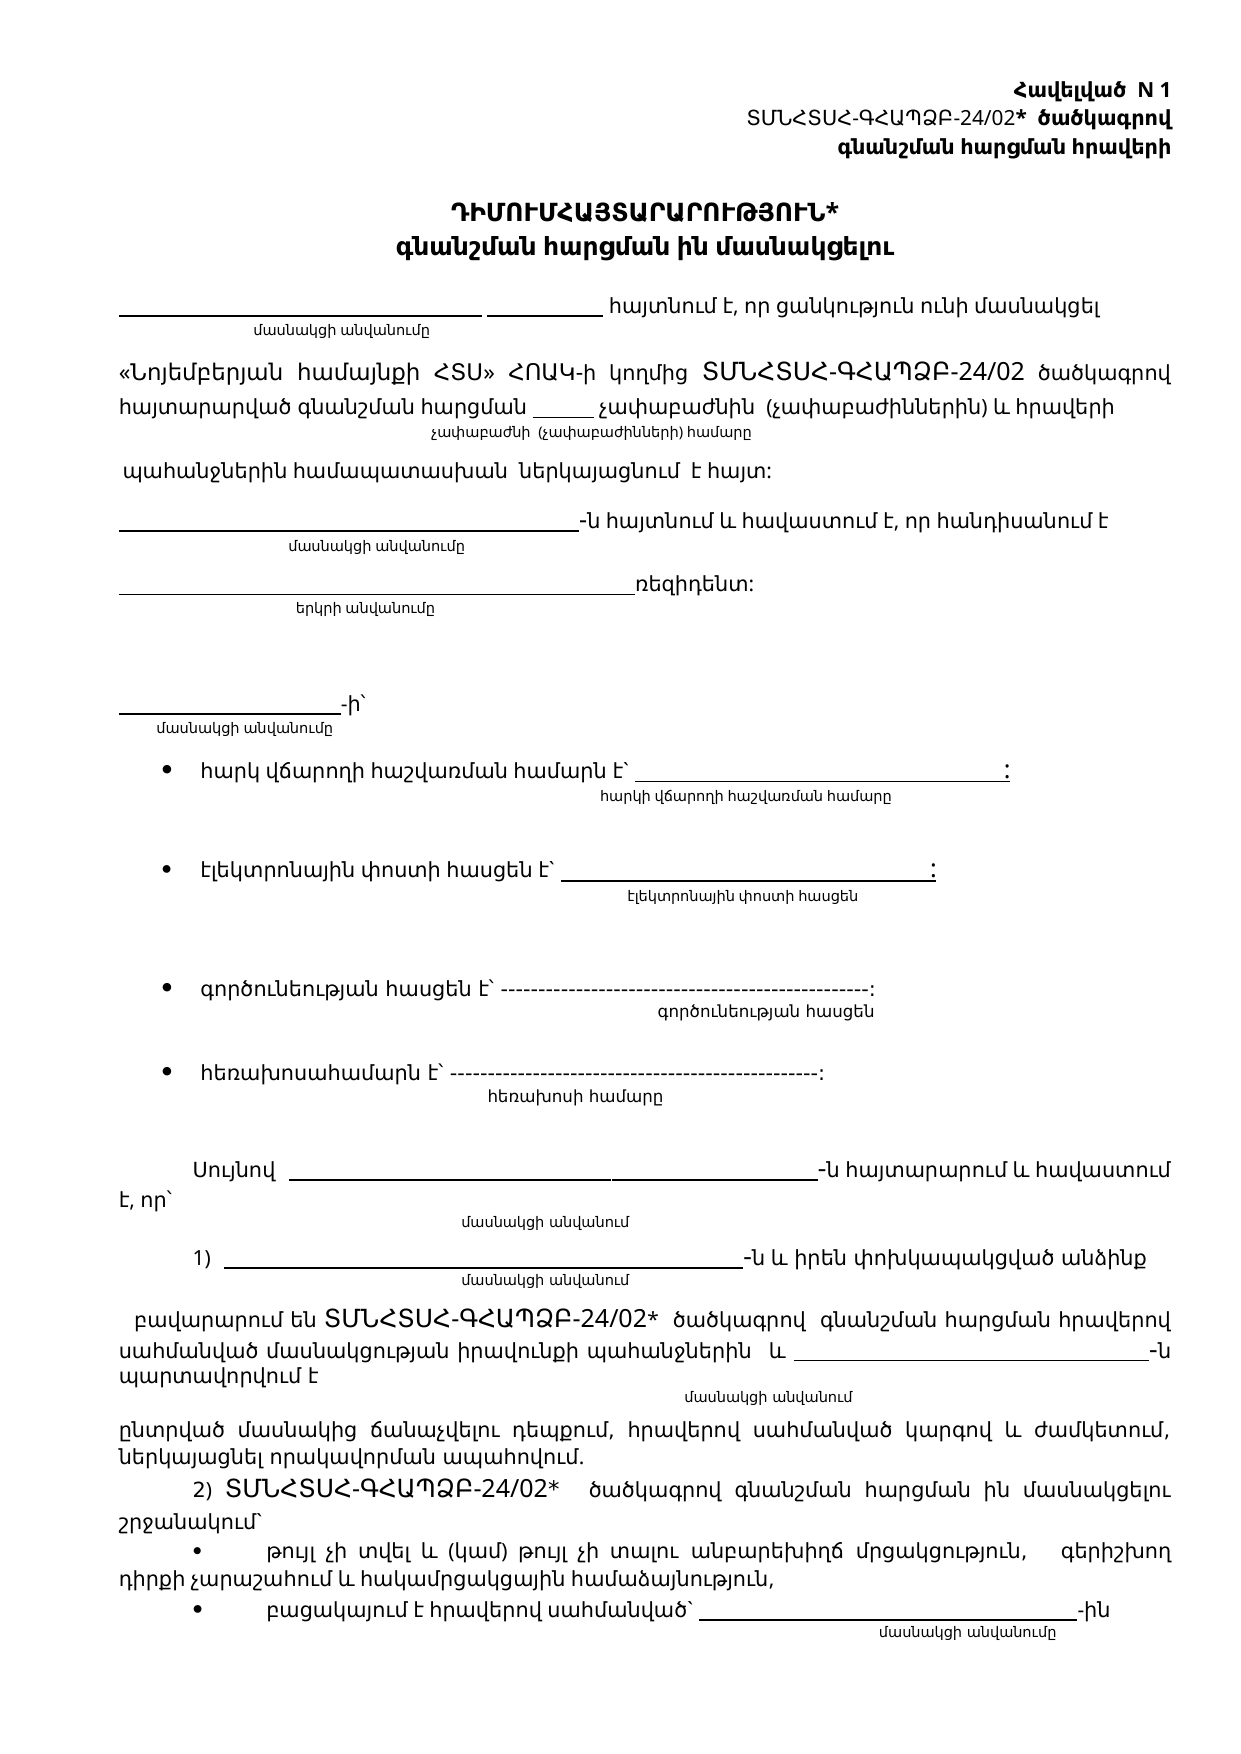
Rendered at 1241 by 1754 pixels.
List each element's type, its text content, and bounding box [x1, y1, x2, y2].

text ՏՄՆՀՏՍՀ-ԳՀԱՊՁԲ-24/02* ծածկագրով [118, 103, 1171, 132]
list հարկ վճարողի հաշվառման համարն է` : [163, 752, 1171, 786]
list գործունեության հասցեն է՝ -------------------------------------------------: [163, 974, 1171, 1002]
text ընտրված մասնակից ճանաչվելու դեպքում, հրավերով սահմանված կարգով և ժամկետում, ներկայացնել որակավորման ապահովում. [118, 1418, 1171, 1471]
text մասնակցի անվանում [118, 1272, 1171, 1301]
text երկրի անվանումը [118, 598, 1171, 632]
text բավարարում են ՏՄՆՀՏՍՀ-ԳՀԱՊՁԲ-24/02* ծածկագրով գնանշման հարցման հրավերով սահմանված մասնակցության իրավունքի պահանջներին և -ն պարտավորվում է [118, 1301, 1171, 1389]
text մասնակցի անվանումը [118, 718, 1171, 752]
list հեռախոսահամարն է՝ -------------------------------------------------: [163, 1058, 1171, 1087]
list թույլ չի տվել և (կամ) թույլ չի տալու անբարեխիղճ մրցակցություն, գերիշխող դիրքի չարաշահում և հակամրցակցային համաձայնություն, [118, 1536, 1171, 1593]
text -ի՝ [118, 689, 1171, 718]
text գործունեության հասցեն [118, 1002, 1171, 1022]
text մասնակցի անվանումը [118, 536, 1171, 569]
text 2) ՏՄՆՀՏՍՀ-ԳՀԱՊՁԲ-24/02* ծածկագրով գնանշման հարցման ին մասնակցելու շրջանակում` [118, 1471, 1171, 1536]
text հեռախոսի համարը [487, 1087, 1171, 1106]
text պահանջներին համապատասխան ներկայացնում է հայտ: [118, 456, 1171, 484]
text չափաբաժնի (չափաբաժինների) համարը [118, 422, 1171, 456]
text Սույնով -ն հայտարարում և հավաստում է, որ՝ [118, 1154, 1171, 1213]
text մասնակցի անվանում [118, 1213, 1171, 1242]
subtitle գնանշման հարցման ին մասնակցելու [118, 228, 1171, 262]
text ԴԻՄՈՒՄՀԱՅՏԱՐԱՐՈՒԹՅՈՒՆ* [118, 194, 1171, 228]
text մասնակցի անվանումը [118, 320, 1171, 354]
list էլեկտրոնային փոստի հասցեն է` : [163, 851, 1171, 885]
list բացակայում է հրավերով սահմանված` -ին [118, 1593, 1171, 1624]
text ռեզիդենտ: [118, 569, 1171, 598]
text էլեկտրոնային փոստի հասցեն [118, 885, 1171, 919]
text մասնակցի անվանում [118, 1389, 1171, 1418]
text 1) -ն և իրեն փոխկապակցված անձինք [118, 1242, 1171, 1272]
text հայտնում է, որ ցանկություն ունի մասնակցել [118, 291, 1171, 320]
text Հավելված N 1 [118, 75, 1171, 103]
text «Նոյեմբերյան համայնքի ՀՏՍ» ՀՈԱԿ-ի կողմից ՏՄՆՀՏՍՀ-ԳՀԱՊՁԲ-24/02 ծածկագրով հայտարարված գնանշման հարցման չափաբաժնին (չափաբաժիններին) և հրավերի [118, 354, 1171, 422]
text մասնակցի անվանումը [118, 1624, 1171, 1653]
text գնանշման հարցման հրավերի [118, 132, 1171, 160]
text հարկի վճարողի հաշվառման համարը [266, 786, 1171, 820]
text -ն հայտնում և հավաստում է, որ հանդիսանում է [118, 501, 1171, 536]
